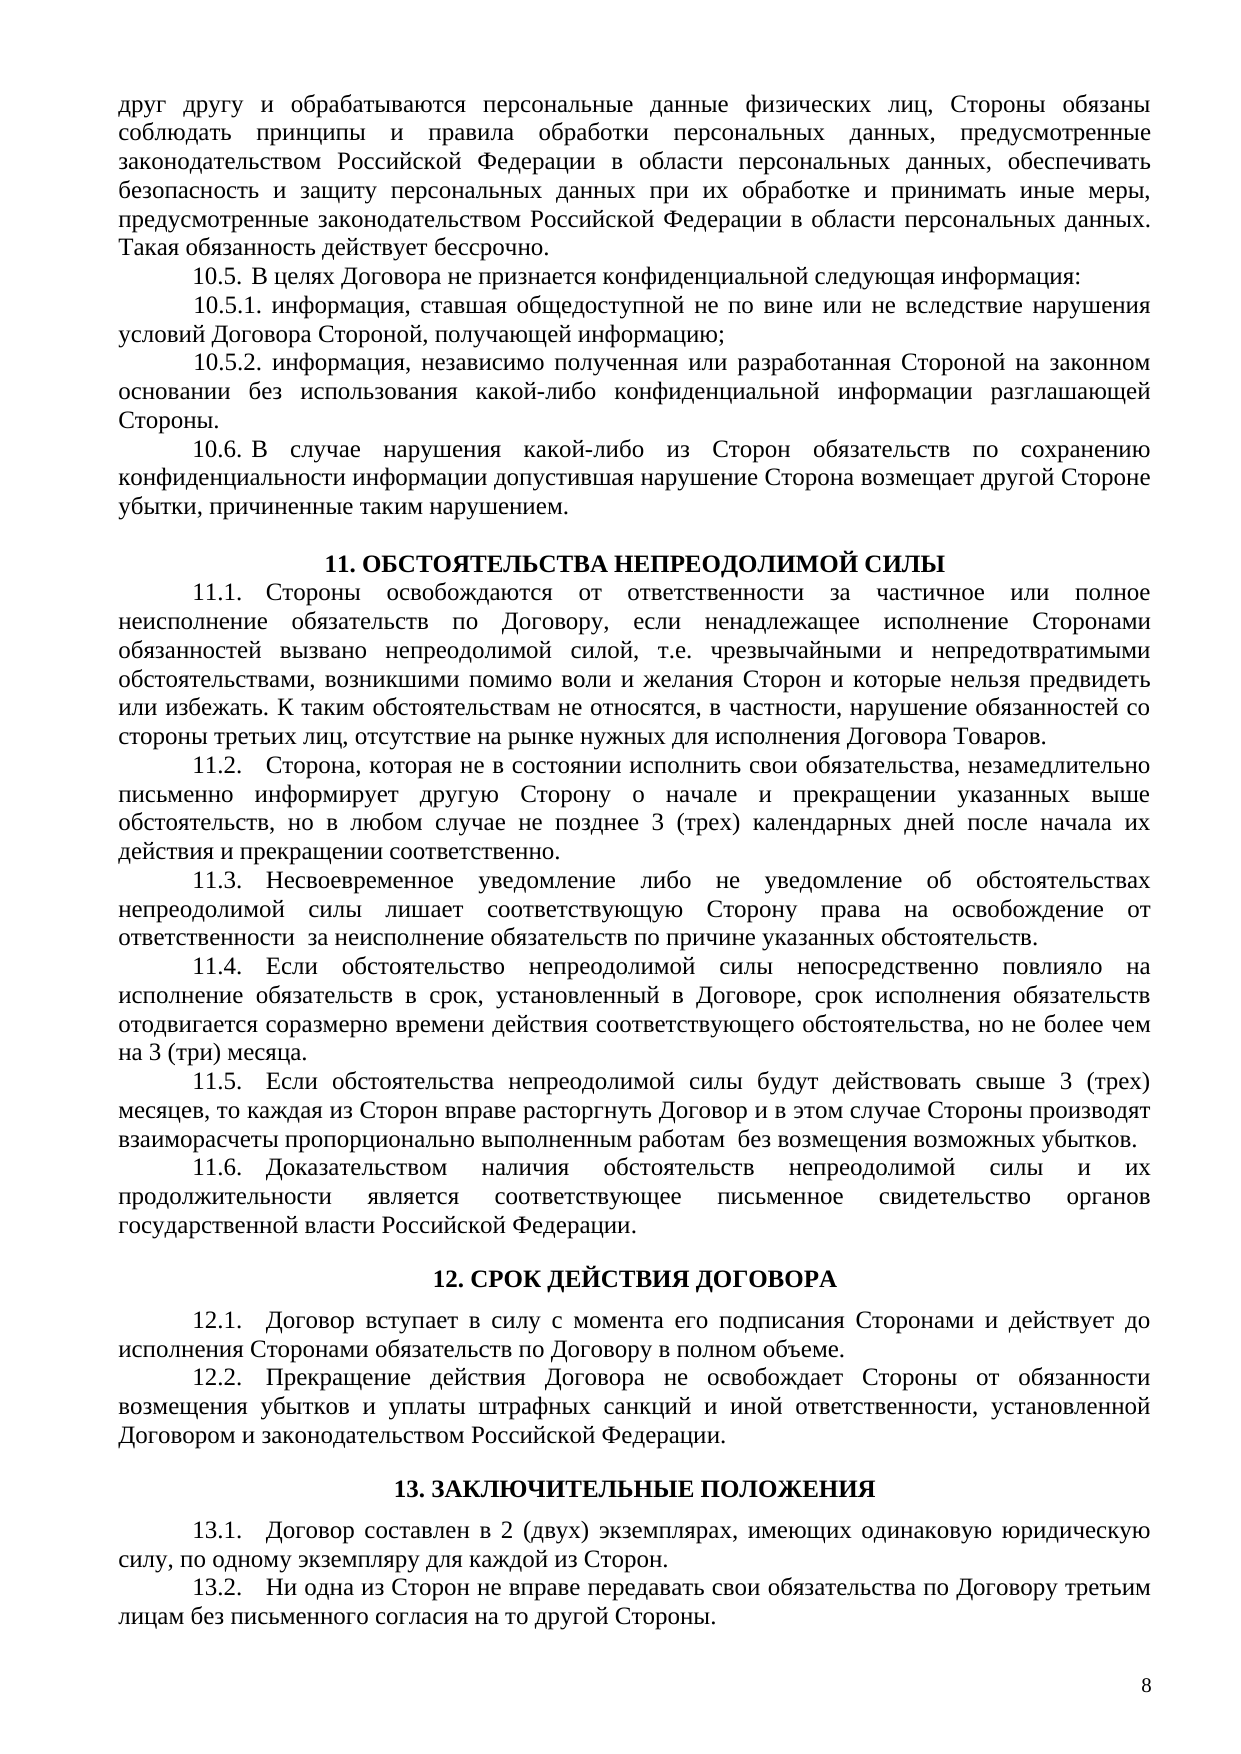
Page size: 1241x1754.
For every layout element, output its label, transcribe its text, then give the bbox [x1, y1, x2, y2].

text 11. ОБСТОЯТЕЛЬСТВА НЕПРЕОДОЛИМОЙ СИЛЫ [118, 549, 1152, 577]
text 10.5.2. информация, независимо полученная или разработанная Стороной на законном основании без использования какой-либо конфиденциальной информации разглашающей Стороны. [118, 347, 1152, 434]
text 10.5.1. информация, ставшая общедоступной не по вине или не вследствие нарушения условий Договора Стороной, получающей информацию; [118, 290, 1152, 347]
list В случае нарушения какой-либо из Сторон обязательств по сохранению конфиденциальности информации допустившая нарушение Сторона возмещает другой Стороне убытки, причиненные таким нарушением. [118, 434, 1152, 520]
text 12. СРОК ДЕЙСТВИЯ ДОГОВОРА [118, 1264, 1152, 1292]
list Договор вступает в силу с момента его подписания Сторонами и действует до исполнения Сторонами обязательств по Договору в полном объеме. [118, 1305, 1152, 1362]
list Если обстоятельство непреодолимой силы непосредственно повлияло на исполнение обязательств в срок, установленный в Договоре, срок исполнения обязательств отодвигается соразмерно времени действия соответствующего обстоятельства, но не более чем на 3 (три) месяца. [118, 951, 1152, 1066]
list Прекращение действия Договора не освобождает Стороны от обязанности возмещения убытков и уплаты штрафных санкций и иной ответственности, установленной Договором и законодательством Российской Федерации. [118, 1362, 1152, 1449]
list Если обстоятельства непреодолимой силы будут действовать свыше 3 (трех) месяцев, то каждая из Сторон вправе расторгнуть Договор и в этом случае Стороны производят взаиморасчеты пропорционально выполненным работам без возмещения возможных убытков. [118, 1066, 1152, 1152]
list Сторона, которая не в состоянии исполнить свои обязательства, незамедлительно письменно информирует другую Сторону о начале и прекращении указанных выше обстоятельств, но в любом случае не позднее 3 (трех) календарных дней после начала их действия и прекращении соответственно. [118, 750, 1152, 865]
text 13. ЗАКЛЮЧИТЕЛЬНЫЕ ПОЛОЖЕНИЯ [118, 1474, 1152, 1502]
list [118, 89, 1152, 261]
list Стороны освобождаются от ответственности за частичное или полное неисполнение обязательств по Договору, если ненадлежащее исполнение Сторонами обязанностей вызвано непреодолимой силой, т.е. чрезвычайными и непредотвратимыми обстоятельствами, возникшими помимо воли и желания Сторон и которые нельзя предвидеть или избежать. К таким обстоятельствам не относятся, в частности, нарушение обязанностей со стороны третьих лиц, отсутствие на рынке нужных для исполнения Договора Товаров. [118, 577, 1152, 750]
list Доказательством наличия обстоятельств непреодолимой силы и их продолжительности является соответствующее письменное свидетельство органов государственной власти Российской Федерации. [118, 1152, 1152, 1239]
list В целях Договора не признается конфиденциальной следующая информация: [118, 261, 1152, 290]
list Договор составлен в 2 (двух) экземплярах, имеющих одинаковую юридическую силу, по одному экземпляру для каждой из Сторон. [118, 1515, 1152, 1572]
list Ни одна из Сторон не вправе передавать свои обязательства по Договору третьим лицам без письменного согласия на то другой Стороны. [118, 1572, 1152, 1630]
list Несвоевременное уведомление либо не уведомление об обстоятельствах непреодолимой силы лишает соответствующую Сторону права на освобождение от ответственности за неисполнение обязательств по причине указанных обстоятельств. [118, 865, 1152, 951]
